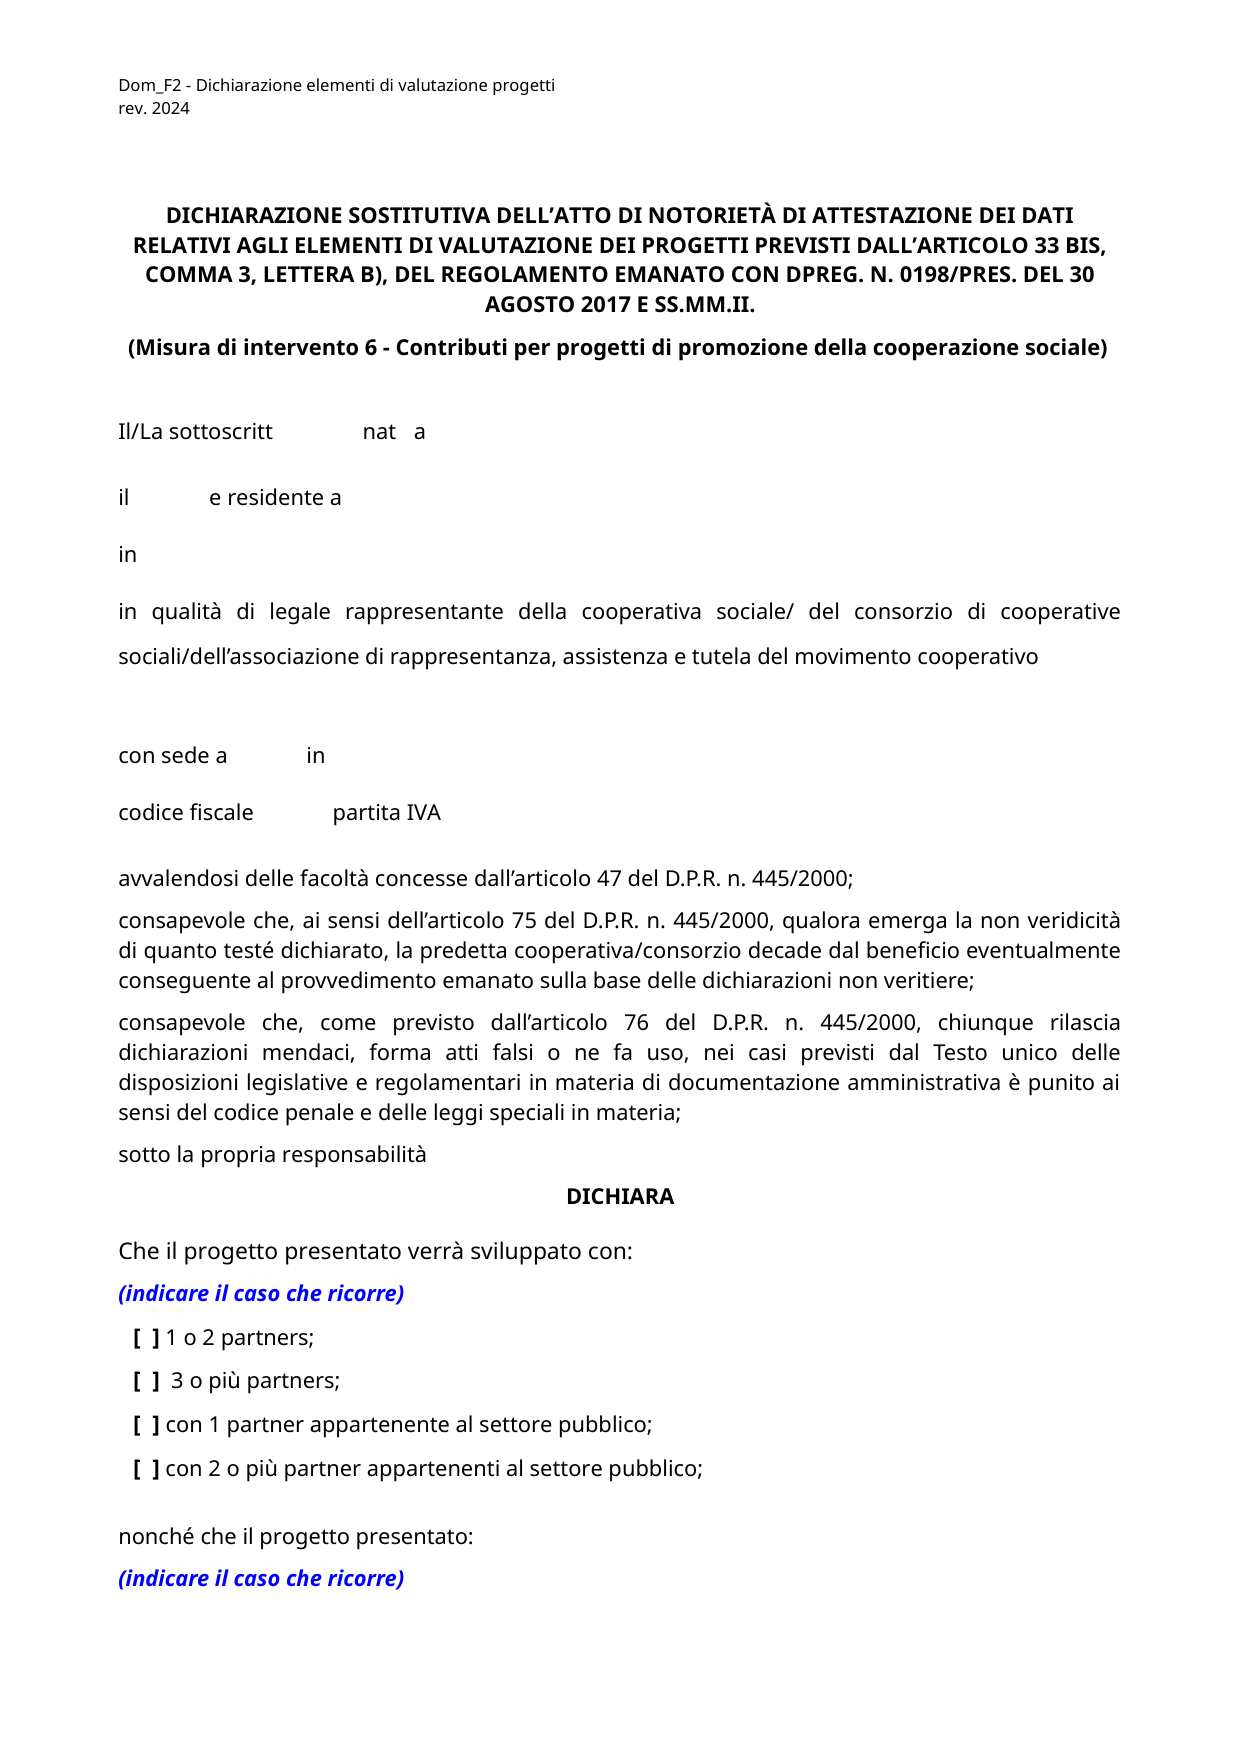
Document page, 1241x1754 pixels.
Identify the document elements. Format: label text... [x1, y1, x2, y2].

subtitle DICHIARAZIONE SOSTITUTIVA DELL’ATTO DI NOTORIETÀ DI ATTESTAZIONE DEI DATI RELATIVI AGLI ELEMENTI DI VALUTAZIONE DEI PROGETTI PREVISTI DALL’ARTICOLO 33 BIS, COMMA 3, LETTERA B), DEL REGOLAMENTO EMANATO CON DPREG. N. 0198/PRES. DEL 30 AGOSTO 2017 E SS.MM.II. [118, 200, 1122, 319]
list consapevole che, come previsto dall’articolo 76 del D.P.R. n. 445/2000, chiunque rilascia dichiarazioni mendaci, forma atti falsi o ne fa uso, nei casi previsti dal Testo unico delle disposizioni legislative e regolamentari in materia di documentazione amministrativa è punito ai sensi del codice penale e delle leggi speciali in materia; [118, 1007, 1122, 1126]
text in [118, 539, 1122, 569]
list [ ] 3 o più partners; [133, 1364, 1094, 1396]
text Il/La sottoscritt nat a [118, 416, 1122, 446]
list [ ] 1 o 2 partners; [133, 1321, 1094, 1352]
text nonché che il progetto presentato: [118, 1521, 1094, 1550]
list avvalendosi delle facoltà concesse dall’articolo 47 del D.P.R. n. 445/2000; [118, 863, 1122, 893]
list [ ] con 2 o più partner appartenenti al settore pubblico; [133, 1452, 1094, 1483]
text (indicare il caso che ricorre) [118, 1563, 1122, 1593]
text (Misura di intervento 6 - Contributi per progetti di promozione della cooperazione sociale) [118, 332, 1117, 361]
text il e residente a [118, 482, 1122, 512]
text Che il progetto presentato verrà sviluppato con: [118, 1236, 1122, 1266]
text sotto la propria responsabilità [118, 1139, 1117, 1168]
list [ ] con 1 partner appartenente al settore pubblico; [133, 1408, 1094, 1439]
subtitle DICHIARA [118, 1181, 1122, 1211]
list consapevole che, ai sensi dell’articolo 75 del D.P.R. n. 445/2000, qualora emerga la non veridicità di quanto testé dichiarato, la predetta cooperativa/consorzio decade dal beneficio eventualmente conseguente al provvedimento emanato sulla base delle dichiarazioni non veritiere; [118, 905, 1122, 994]
text in qualità di legale rappresentante della cooperativa sociale/ del consorzio di cooperative sociali/dell’associazione di rappresentanza, assistenza e tutela del movimento cooperativo [118, 596, 1122, 671]
text con sede a in [118, 740, 1122, 770]
text codice fiscale partita IVA [118, 797, 1122, 827]
text (indicare il caso che ricorre) [118, 1278, 1122, 1308]
